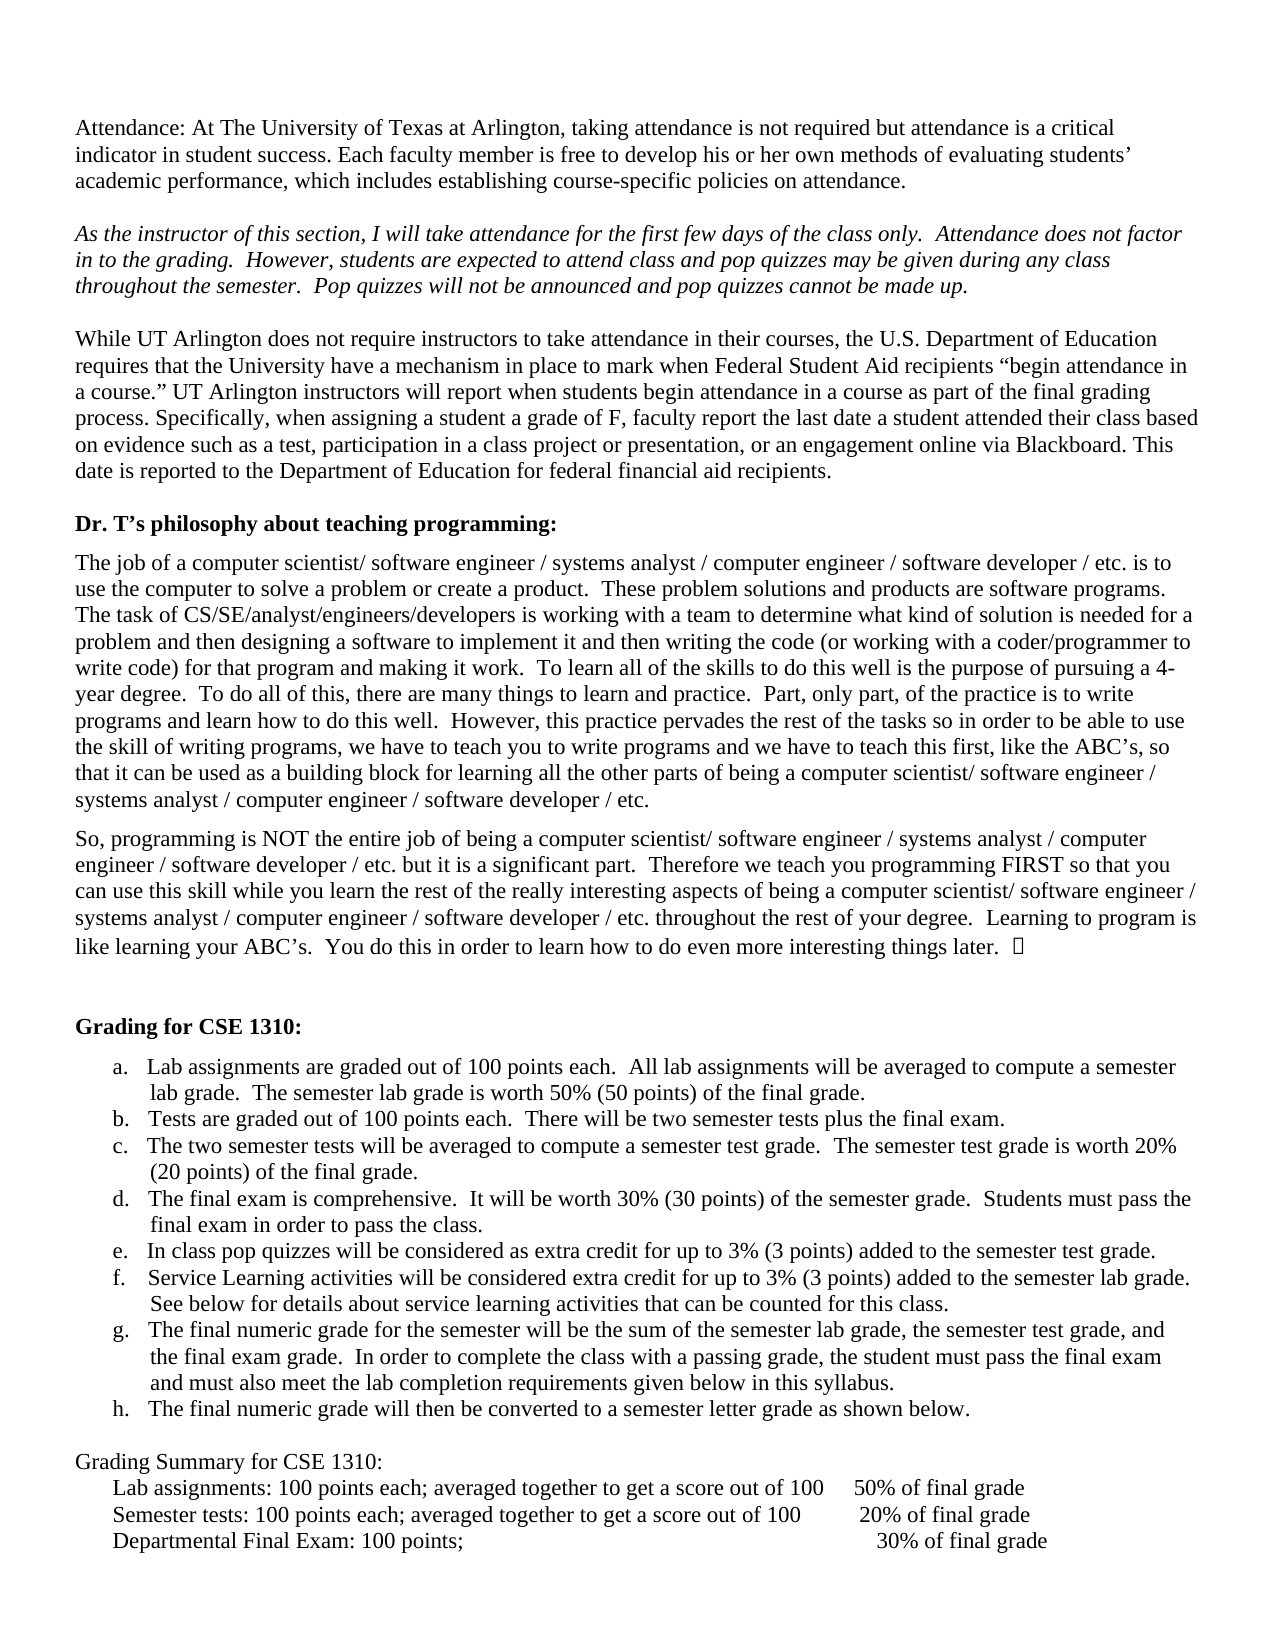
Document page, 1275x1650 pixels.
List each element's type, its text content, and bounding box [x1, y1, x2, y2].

text f. Service Learning activities will be considered extra credit for up to 3% (3 points) added to the semester lab grade. See below for details about service learning activities that can be counted for this class. [112, 1264, 1200, 1316]
text e. In class pop quizzes will be considered as extra credit for up to 3% (3 points) added to the semester test grade. [112, 1237, 1200, 1264]
text h. The final numeric grade will then be converted to a semester letter grade as shown below. [112, 1395, 1200, 1422]
text Departmental Final Exam: 100 points; 30% of final grade [112, 1527, 1200, 1553]
text Grading for CSE 1310: [75, 1013, 1200, 1040]
text The job of a computer scientist/ software engineer / systems analyst / computer engineer / software developer / etc. is to use the computer to solve a problem or create a product. These problem solutions and products are software programs. The task of CS/SE/analyst/engineers/developers is working with a team to determine what kind of solution is needed for a problem and then designing a software to implement it and then writing the code (or working with a coder/programmer to write code) for that program and making it work. To learn all of the skills to do this well is the purpose of pursuing a 4-year degree. To do all of this, there are many things to learn and practice. Part, only part, of the practice is to write programs and learn how to do this well. However, this practice pervades the rest of the tasks so in order to be able to use the skill of writing programs, we have to teach you to write programs and we have to teach this first, like the ABC’s, so that it can be used as a building block for learning all the other parts of being a computer scientist/ software engineer / systems analyst / computer engineer / software developer / etc. [75, 549, 1200, 812]
text c. The two semester tests will be averaged to compute a semester test grade. The semester test grade is worth 20% (20 points) of the final grade. [112, 1132, 1200, 1184]
text Dr. T’s philosophy about teaching programming: [75, 510, 1200, 536]
text Grading Summary for CSE 1310: [75, 1448, 1200, 1474]
text g. The final numeric grade for the semester will be the sum of the semester lab grade, the semester test grade, and the final exam grade. In order to complete the class with a passing grade, the student must pass the final exam and must also meet the lab completion requirements given below in this syllabus. [112, 1316, 1200, 1395]
text Semester tests: 100 points each; averaged together to get a score out of 100 20% of final grade [112, 1501, 1200, 1527]
text As the instructor of this section, I will take attendance for the first few days of the class only. Attendance does not factor in to the grading. However, students are expected to attend class and pop quizzes may be given during any class throughout the semester. Pop quizzes will not be announced and pop quizzes cannot be made up. [75, 220, 1200, 299]
text b. Tests are graded out of 100 points each. There will be two semester tests plus the final exam. [112, 1106, 1200, 1132]
text So, programming is NOT the entire job of being a computer scientist/ software engineer / systems analyst / computer engineer / software developer / etc. but it is a significant part. Therefore we teach you programming FIRST so that you can use this skill while you learn the rest of the really interesting aspects of being a computer scientist/ software engineer / systems analyst / computer engineer / software developer / etc. throughout the rest of your degree. Learning to program is like learning your ABC’s. You do this in order to learn how to do even more interesting things later.  [75, 825, 1200, 961]
text d. The final exam is comprehensive. It will be worth 30% (30 points) of the semester grade. Students must pass the final exam in order to pass the class. [112, 1184, 1200, 1237]
text Attendance: At The University of Texas at Arlington, taking attendance is not required but attendance is a critical indicator in student success. Each faculty member is free to develop his or her own methods of evaluating students’ academic performance, which includes establishing course-specific policies on attendance. [75, 114, 1200, 193]
text While UT Arlington does not require instructors to take attendance in their courses, the U.S. Department of Education requires that the University have a mechanism in place to mark when Federal Student Aid recipients “begin attendance in a course.” UT Arlington instructors will report when students begin attendance in a course as part of the final grading process. Specifically, when assigning a student a grade of F, faculty report the last date a student attended their class based on evidence such as a test, participation in a class project or presentation, or an engagement online via Blackboard. This date is reported to the Department of Education for federal financial aid recipients. [75, 325, 1200, 483]
text a. Lab assignments are graded out of 100 points each. All lab assignments will be averaged to compute a semester lab grade. The semester lab grade is worth 50% (50 points) of the final grade. [112, 1053, 1200, 1106]
text Lab assignments: 100 points each; averaged together to get a score out of 100 50% of final grade [112, 1474, 1200, 1501]
